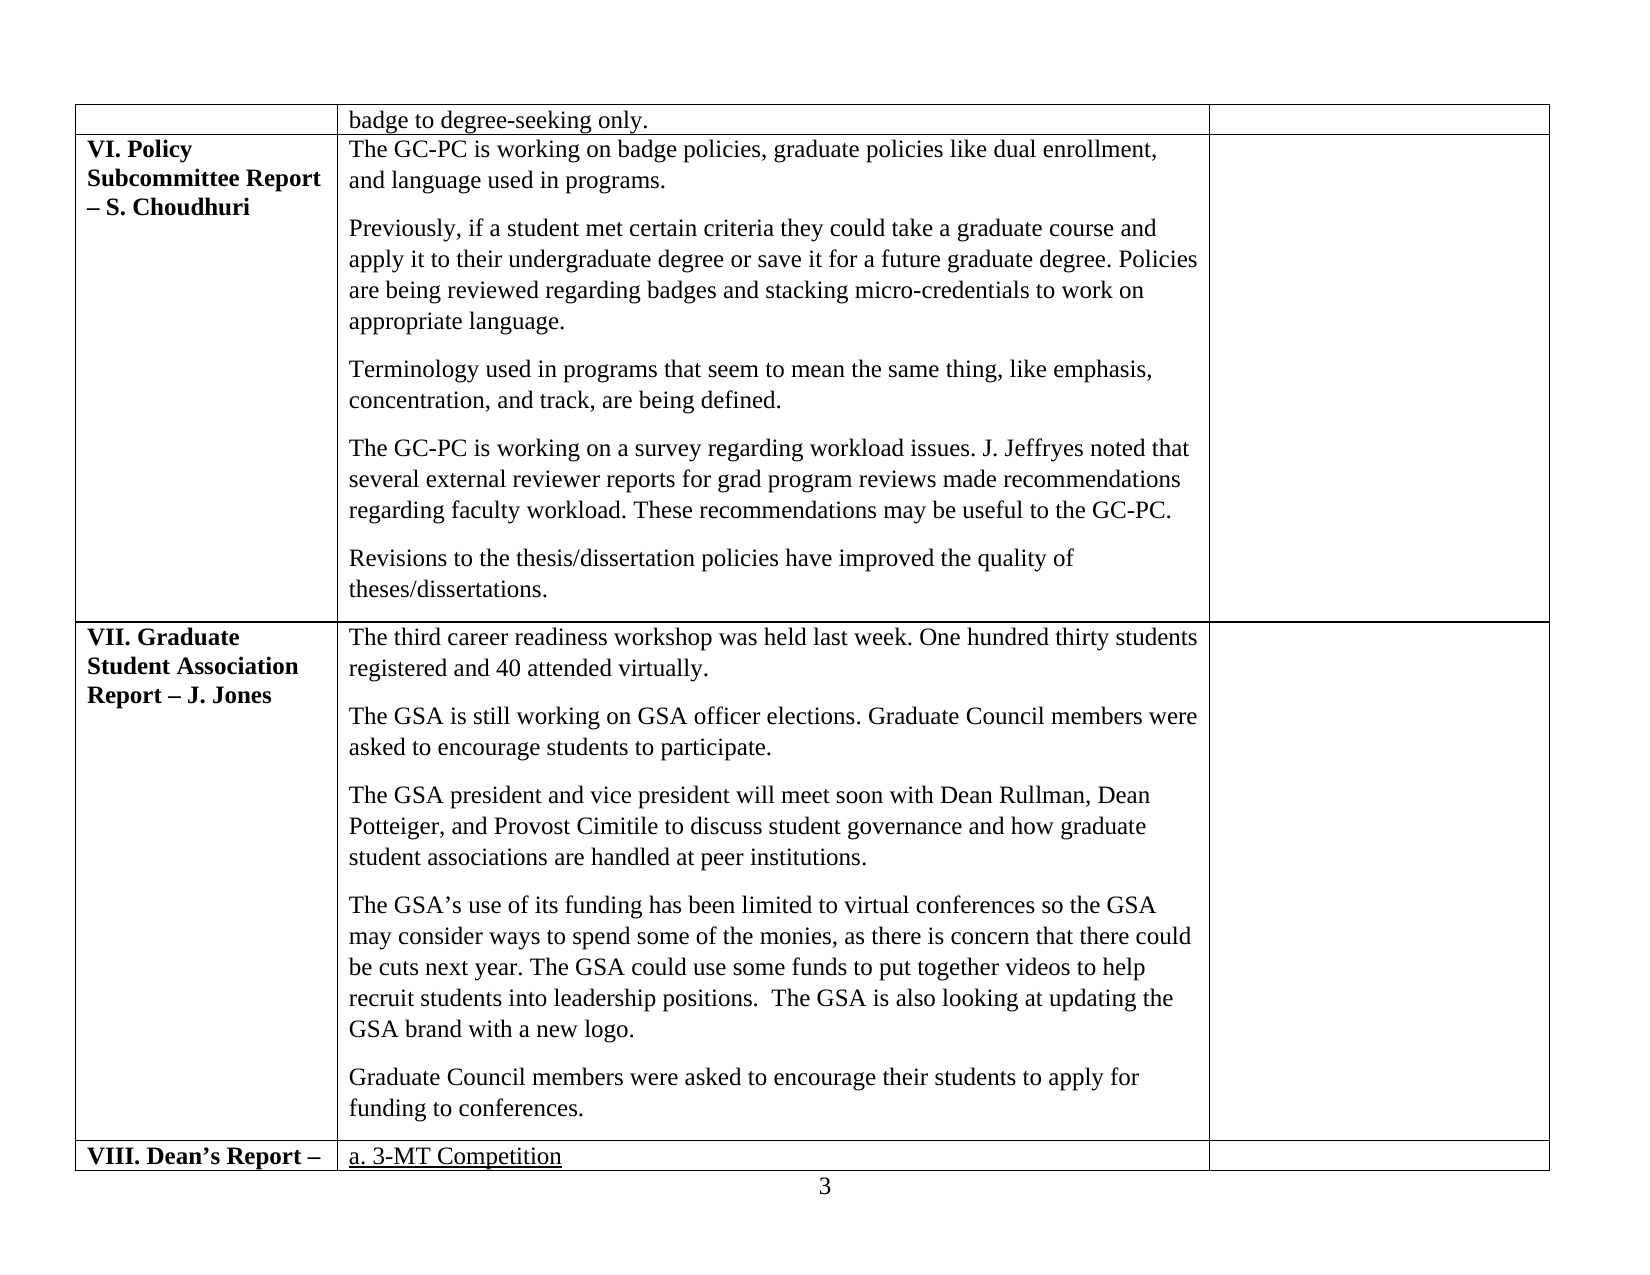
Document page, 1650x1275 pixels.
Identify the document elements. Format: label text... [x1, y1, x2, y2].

table_cell The third career readiness workshop was held last week. One hundred thirty students registered and 40 attended virtually. The GSA is still working on GSA officer elections. Graduate Council members were asked to encourage students to participate. The GSA president and vice president will meet soon with Dean Rullman, Dean Potteiger, and Provost Cimitile to discuss student governance and how graduate student associations are handled at peer institutions. The GSA’s use of its funding has been limited to virtual conferences so the GSA may consider ways to spend some of the monies, as there is concern that there could be cuts next year. The GSA could use some funds to put together videos to help recruit students into leadership positions. The GSA is also looking at updating the GSA brand with a new logo. Graduate Council members were asked to encourage their students to apply for funding to conferences. [338, 623, 1209, 1140]
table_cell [338, 105, 1209, 133]
table_cell [1210, 135, 1549, 621]
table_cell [76, 105, 337, 133]
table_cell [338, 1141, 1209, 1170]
table_cell [1210, 623, 1549, 1140]
table_cell VII. Graduate Student Association Report – J. Jones [76, 623, 337, 1140]
table_cell [1210, 1141, 1549, 1170]
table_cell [1210, 105, 1549, 133]
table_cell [76, 1141, 337, 1170]
table_cell VI. Policy Subcommittee Report – S. Choudhuri [76, 135, 337, 621]
table_cell The GC-PC is working on badge policies, graduate policies like dual enrollment, and language used in programs. Previously, if a student met certain criteria they could take a graduate course and apply it to their undergraduate degree or save it for a future graduate degree. Policies are being reviewed regarding badges and stacking micro-credentials to work on appropriate language. Terminology used in programs that seem to mean the same thing, like emphasis, concentration, and track, are being defined. The GC-PC is working on a survey regarding workload issues. J. Jeffryes noted that several external reviewer reports for grad program reviews made recommendations regarding faculty workload. These recommendations may be useful to the GC-PC. Revisions to the thesis/dissertation policies have improved the quality of theses/dissertations. [338, 135, 1209, 621]
